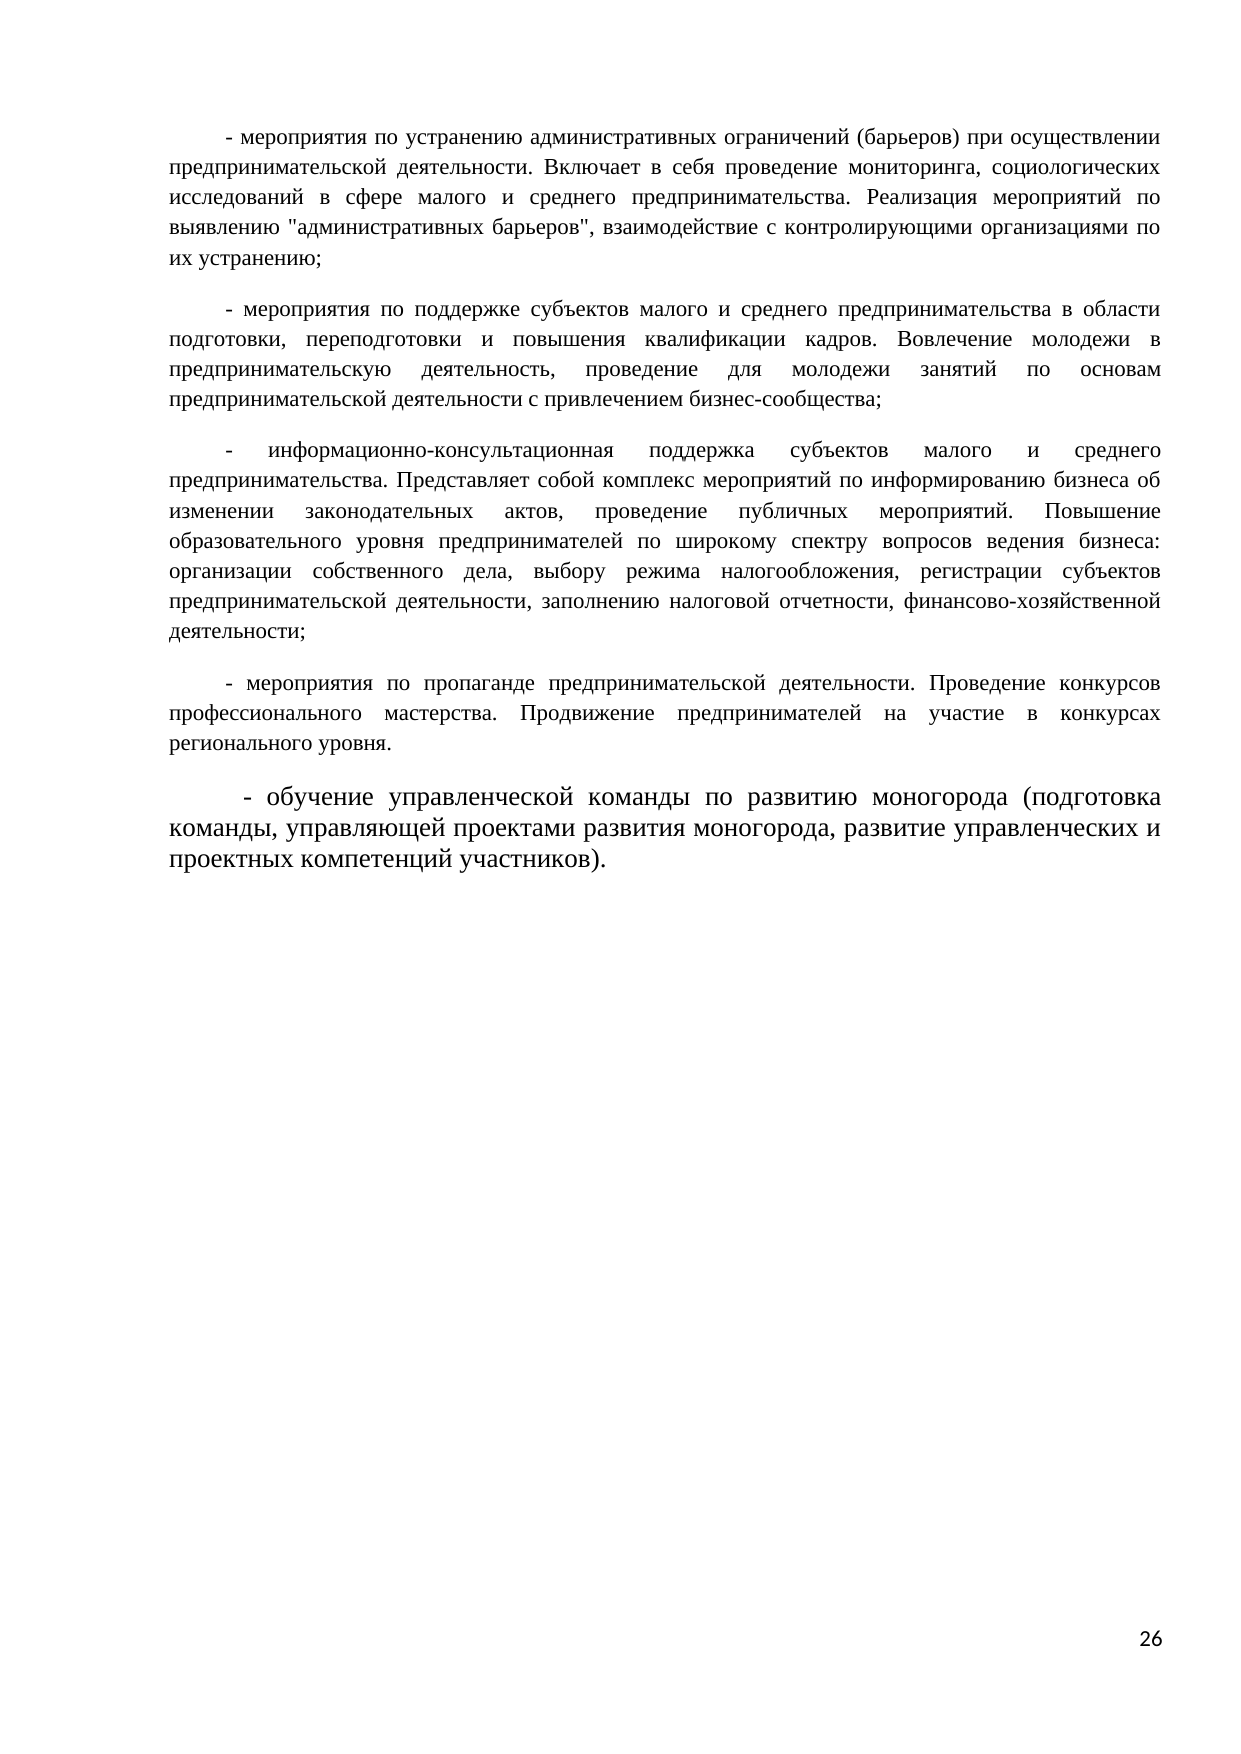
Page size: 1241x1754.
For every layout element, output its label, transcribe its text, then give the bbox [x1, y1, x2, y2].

text - информационно-консультационная поддержка субъектов малого и среднего предпринимательства. Представляет собой комплекс мероприятий по информированию бизнеса об изменении законодательных актов, проведение публичных мероприятий. Повышение образовательного уровня предпринимателей по широкому спектру вопросов ведения бизнеса: организации собственного дела, выбору режима налогообложения, регистрации субъектов предпринимательской деятельности, заполнению налоговой отчетности, финансово-хозяйственной деятельности; [169, 436, 1162, 644]
text - мероприятия по пропаганде предпринимательской деятельности. Проведение конкурсов профессионального мастерства. Продвижение предпринимателей на участие в конкурсах регионального уровня. [169, 669, 1162, 755]
text - мероприятия по поддержке субъектов малого и среднего предпринимательства в области подготовки, переподготовки и повышения квалификации кадров. Вовлечение молодежи в предпринимательскую деятельность, проведение для молодежи занятий по основам предпринимательской деятельности с привлечением бизнес-сообщества; [169, 295, 1162, 412]
text - мероприятия по устранению административных ограничений (барьеров) при осуществлении предпринимательской деятельности. Включает в себя проведение мониторинга, социологических исследований в сфере малого и среднего предпринимательства. Реализация мероприятий по выявлению "административных барьеров", взаимодействие с контролирующими организациями по их устранению; [169, 123, 1162, 270]
title - обучение управленческой команды по развитию моногорода (подготовка команды, управляющей проектами развития моногорода, развитие управленческих и проектных компетенций участников). [169, 780, 1162, 873]
